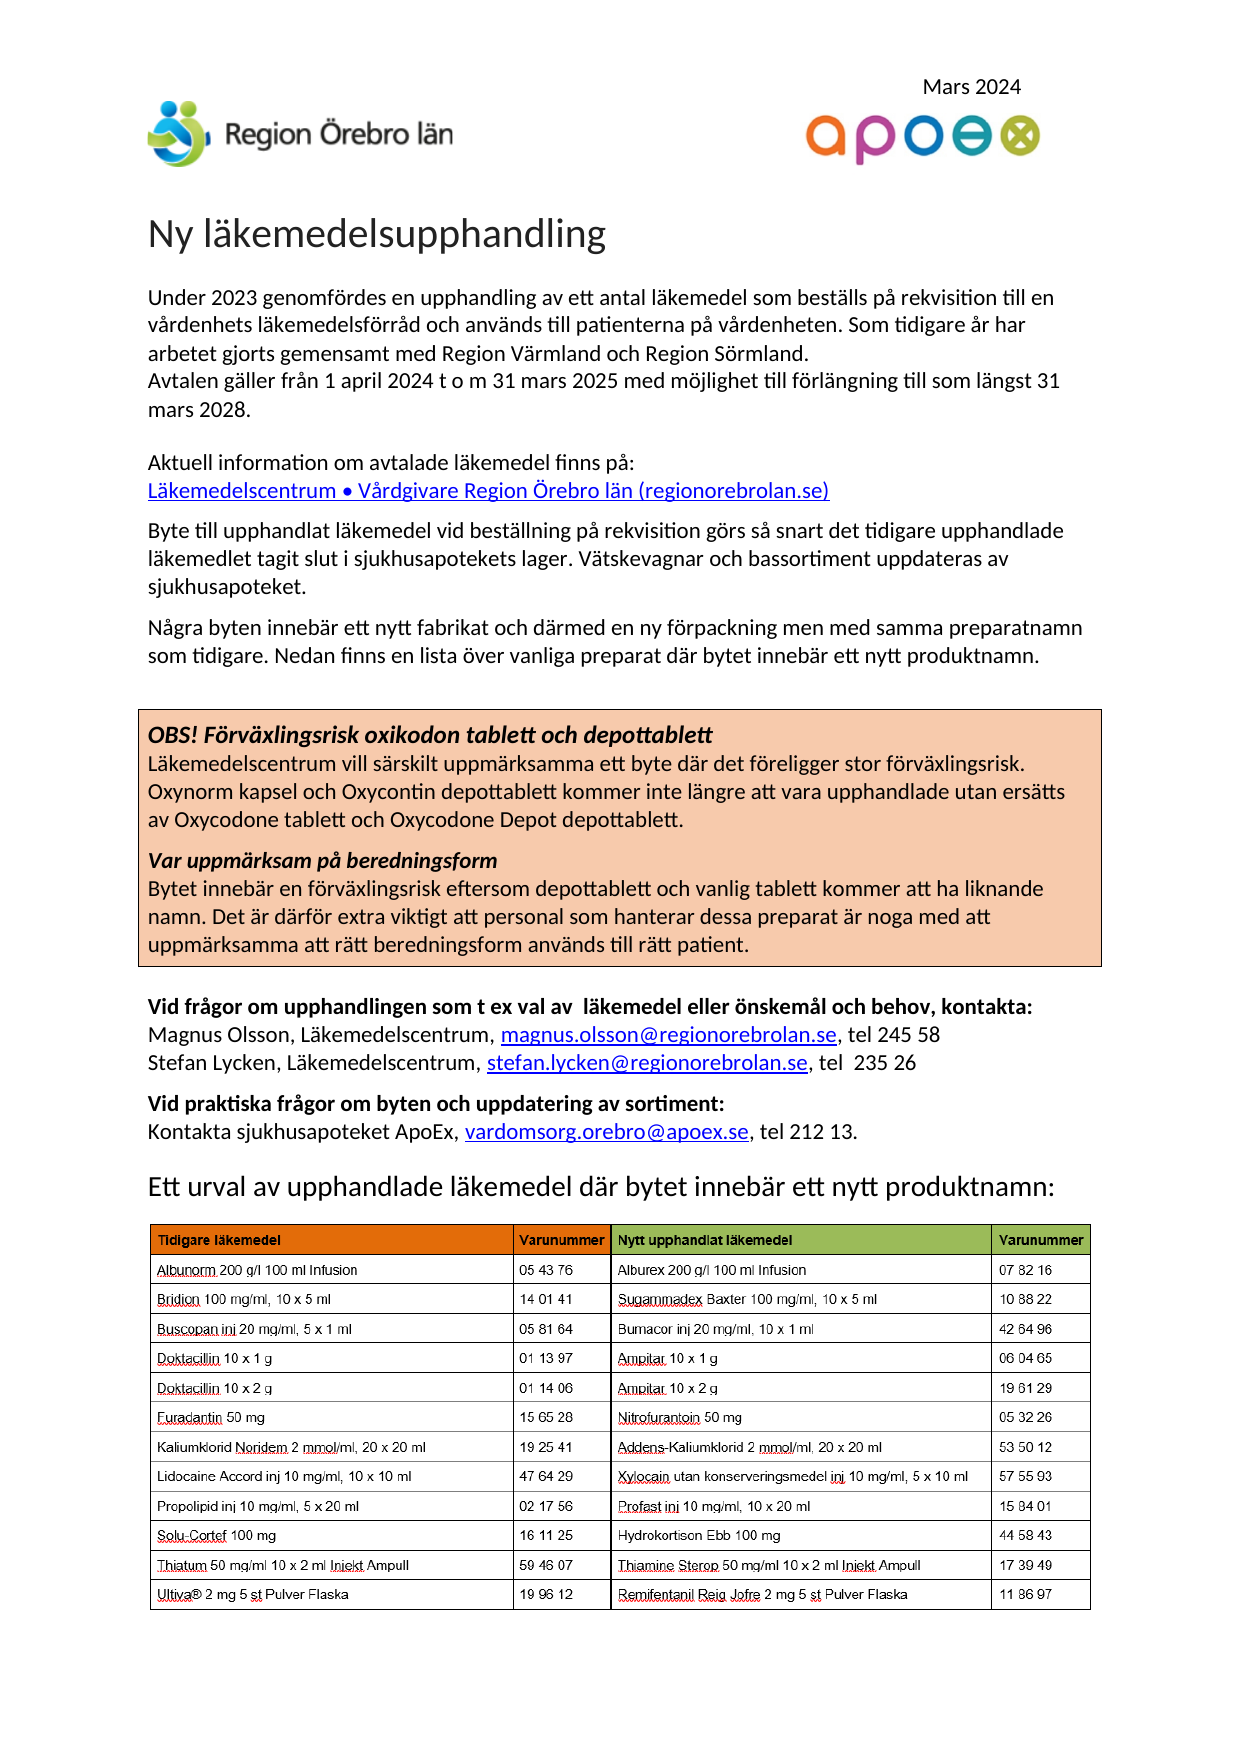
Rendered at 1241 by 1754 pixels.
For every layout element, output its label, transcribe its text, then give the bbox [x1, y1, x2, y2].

picture [147, 1222, 1093, 1612]
text Några byten innebär ett nytt fabrikat och därmed en ny förpackning men med samma preparatnamn som tidigare. Nedan finns en lista över vanliga preparat där bytet innebär ett nytt produktnamn. [148, 613, 1093, 669]
text Vid praktiska frågor om byten och uppdatering av sortiment: Kontakta sjukhusapoteket ApoEx, vardomsorg.orebro@apoex.se, tel 212 13. [148, 1089, 1093, 1145]
text Vid frågor om upphandlingen som t ex val av läkemedel eller önskemål och behov, kontakta: Magnus Olsson, Läkemedelscentrum, magnus.olsson@regionorebrolan.se, tel 245 58 Stefan Lycken, Läkemedelscentrum, stefan.lycken@regionorebrolan.se, tel 235 26 [148, 992, 1093, 1076]
text OBS! Förväxlingsrisk oxikodon tablett och depottablett Läkemedelscentrum vill särskilt uppmärksamma ett byte där det föreligger stor förväxlingsrisk. Oxynorm kapsel och Oxycontin depottablett kommer inte längre att vara upphandlade utan ersätts av Oxycodone tablett och Oxycodone Depot depottablett. [139, 710, 1101, 833]
text Ett urval av upphandlade läkemedel där bytet innebär ett nytt produktnamn: [148, 1168, 1093, 1203]
text Under 2023 genomfördes en upphandling av ett antal läkemedel som beställs på rekvisition till en vårdenhets läkemedelsförråd och används till patienterna på vårdenheten. Som tidigare år har arbetet gjorts gemensamt med Region Värmland och Region Sörmland. Avtalen gäller från 1 april 2024 t o m 31 mars 2025 med möjlighet till förlängning till som längst 31 mars 2028. [148, 283, 1093, 423]
text Byte till upphandlat läkemedel vid beställning på rekvisition görs så snart det tidigare upphandlade läkemedlet tagit slut i sjukhusapotekets lager. Vätskevagnar och bassortiment uppdateras av sjukhusapoteket. [148, 516, 1093, 600]
picture [147, 101, 453, 167]
text Var uppmärksam på beredningsform Bytet innebär en förväxlingsrisk eftersom depottablett och vanlig tablett kommer att ha liknande namn. Det är därför extra viktigt att personal som hanterar dessa preparat är noga med att uppmärksamma att rätt beredningsform används till rätt patient. [139, 836, 1101, 966]
text Ny läkemedelsupphandling [148, 207, 1093, 258]
text Aktuell information om avtalade läkemedel finns på: Läkemedelscentrum • Vårdgivare Region Örebro län (regionorebrolan.se) [148, 448, 1093, 504]
picture [792, 95, 1055, 177]
